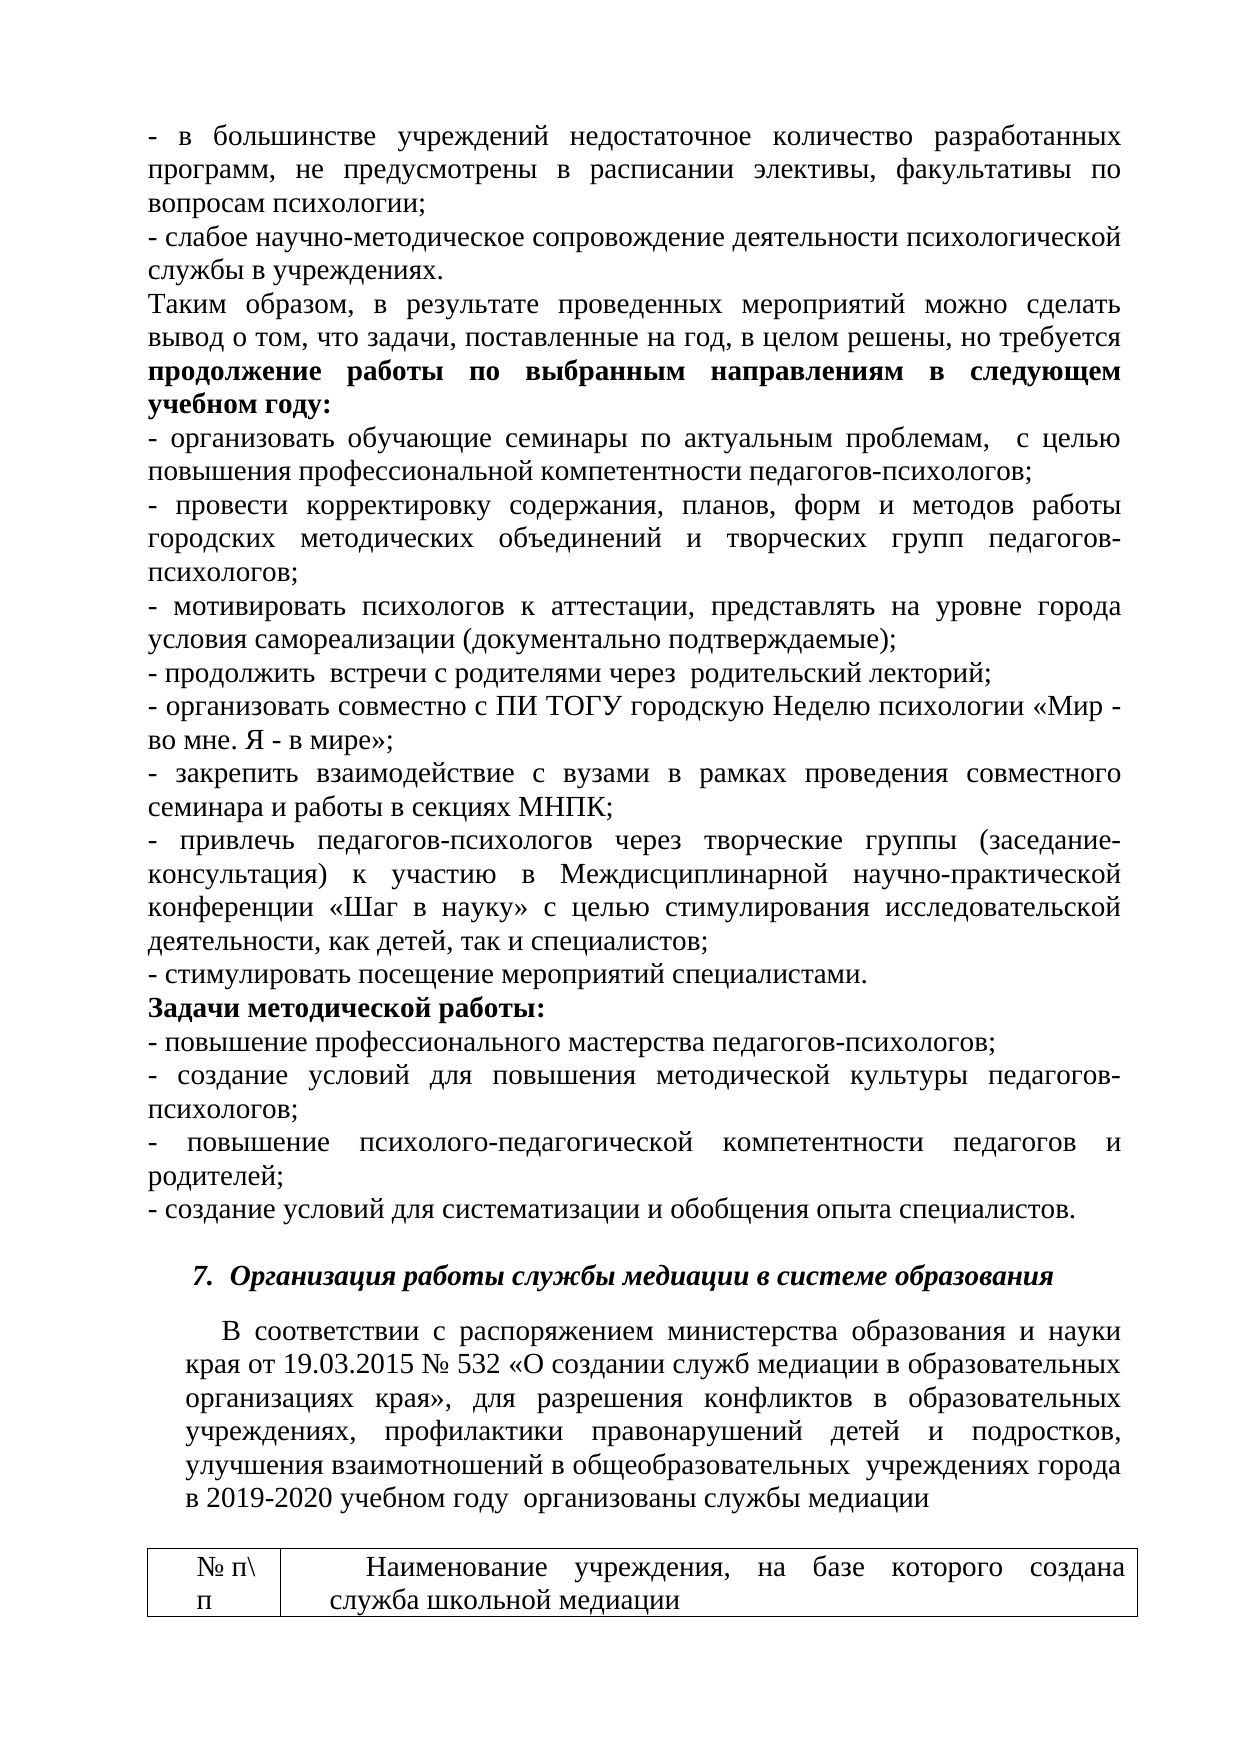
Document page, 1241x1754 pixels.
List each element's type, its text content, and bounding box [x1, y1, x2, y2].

text - провести корректировку содержания, планов, форм и методов работы городских методических объединений и творческих групп педагогов-психологов; [148, 487, 1122, 588]
text - создание условий для систематизации и обобщения опыта специалистов. [148, 1191, 1122, 1225]
text - слабое научно-методическое сопровождение деятельности психологической службы в учреждениях. [148, 219, 1122, 286]
text - стимулировать посещение мероприятий специалистами. [148, 957, 1122, 990]
text Задачи методической работы: [148, 990, 1122, 1024]
list Организация работы службы медиации в системе образования [192, 1258, 1122, 1292]
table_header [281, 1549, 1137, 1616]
text - привлечь педагогов-психологов через творческие группы (заседание-консультация) к участию в Междисциплинарной научно-практической конференции «Шаг в науку» с целью стимулирования исследовательской деятельности, как детей, так и специалистов; [148, 822, 1122, 957]
text В соответствии с распоряжением министерства образования и науки края от 19.03.2015 № 532 «О создании служб медиации в образовательных организациях края», для разрешения конфликтов в образовательных учреждениях, профилактики правонарушений детей и подростков, улучшения взаимотношений в общеобразовательных учреждениях города в 2019-2020 учебном году организованы службы медиации [185, 1313, 1122, 1514]
text - повышение профессионального мастерства педагогов-психологов; [148, 1024, 1122, 1057]
text - мотивировать психологов к аттестации, представлять на уровне города условия самореализации (документально подтверждаемые); [148, 588, 1122, 655]
text - продолжить встречи с родителями через родительский лекторий; [148, 655, 1122, 688]
text - организовать обучающие семинары по актуальным проблемам, с целью повышения профессиональной компетентности педагогов-психологов; [148, 420, 1122, 487]
text Таким образом, в результате проведенных мероприятий можно сделать вывод о том, что задачи, поставленные на год, в целом решены, но требуется продолжение работы по выбранным направлениям в следующем учебном году: [148, 286, 1122, 420]
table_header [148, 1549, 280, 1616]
text - повышение психолого-педагогической компетентности педагогов и родителей; [148, 1124, 1122, 1191]
text - в большинстве учреждений недостаточное количество разработанных программ, не предусмотрены в расписании элективы, факультативы по вопросам психологии; [148, 118, 1122, 219]
text - создание условий для повышения методической культуры педагогов-психологов; [148, 1057, 1122, 1124]
text - закрепить взаимодействие с вузами в рамках проведения совместного семинара и работы в секциях МНПК; [148, 755, 1122, 822]
text - организовать совместно с ПИ ТОГУ городскую Неделю психологии «Мир - во мне. Я - в мире»; [148, 688, 1122, 755]
